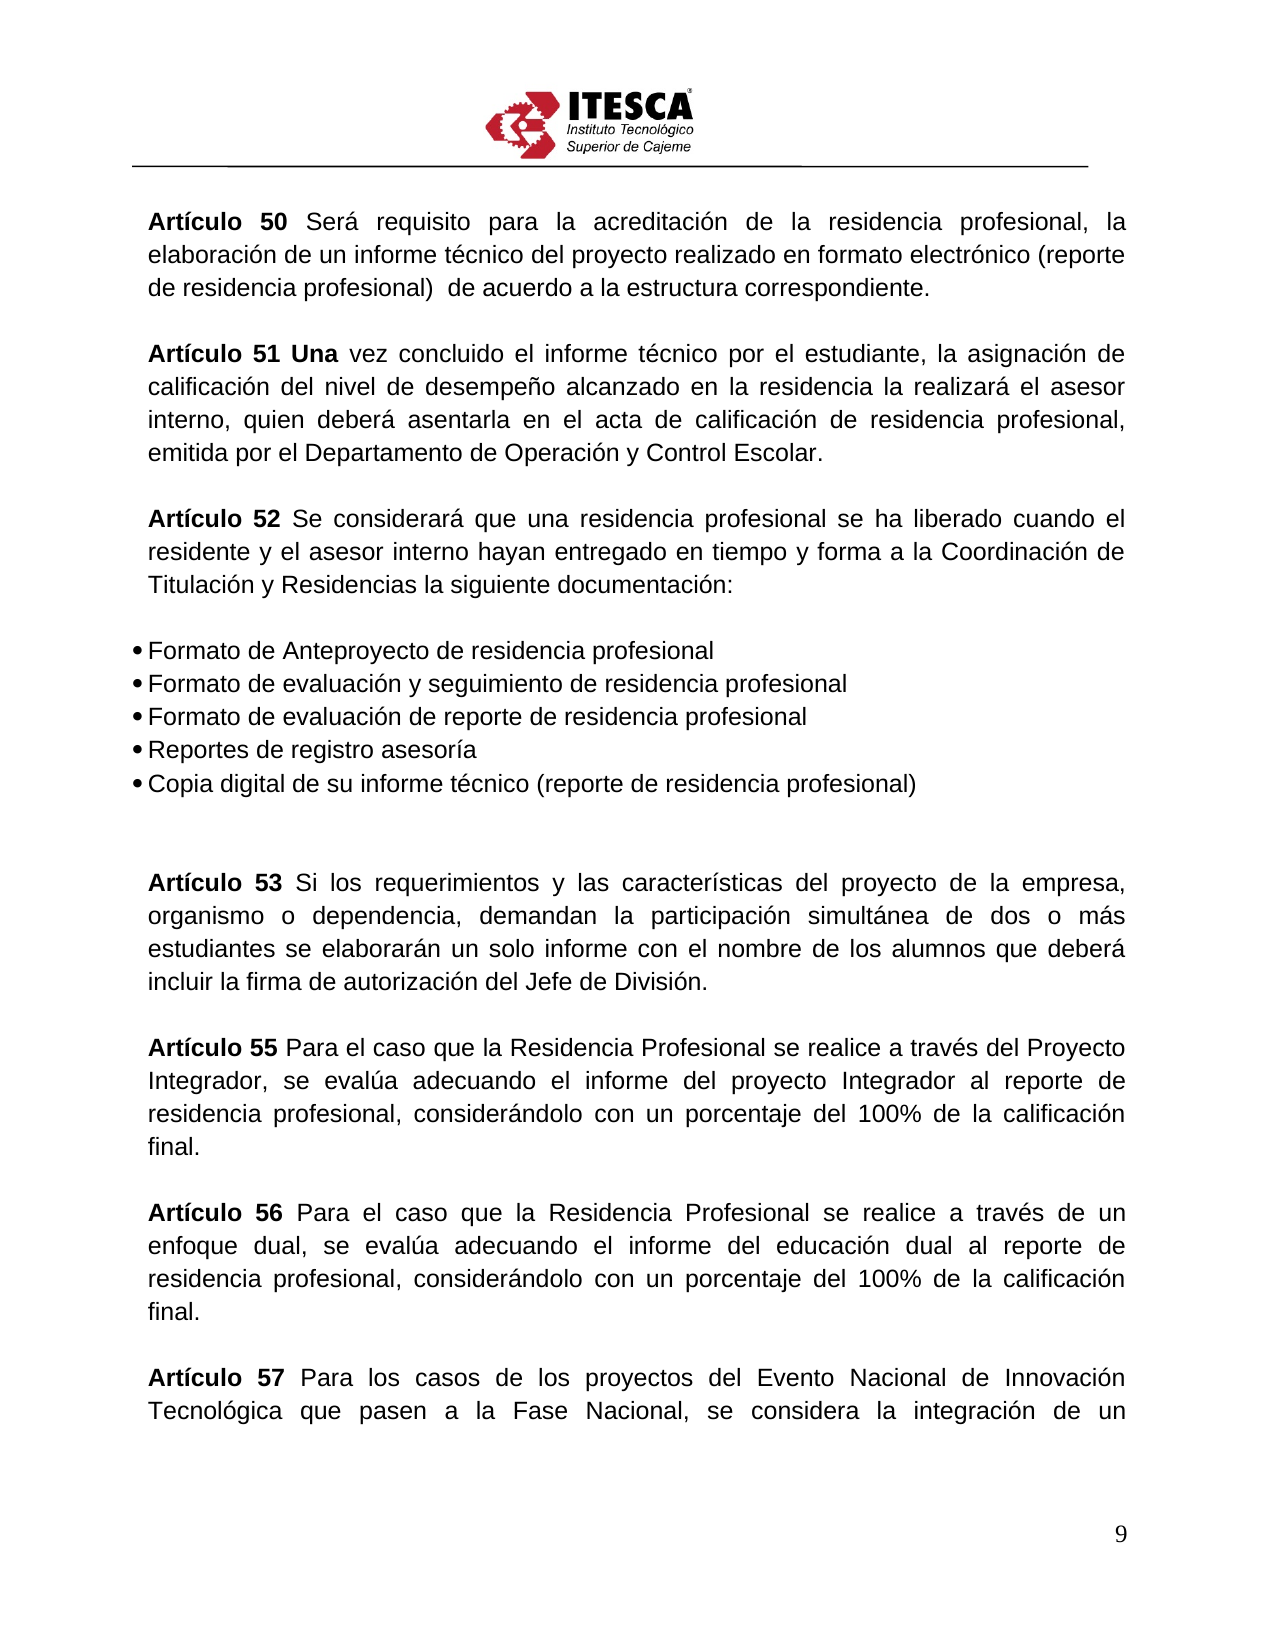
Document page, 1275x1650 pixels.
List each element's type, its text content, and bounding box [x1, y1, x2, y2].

list Formato de Anteproyecto de residencia profesional [133, 636, 1127, 665]
text Artículo 51 Una vez concluido el informe técnico por el estudiante, la asignación de calificación del nivel de desempeño alcanzado en la residencia la realizará el asesor interno, quien deberá asentarla en el acta de calificación de residencia profesional, emitida por el Departamento de Operación y Control Escolar. [148, 339, 1127, 467]
text Artículo 53 Si los requerimientos y las características del proyecto de la empresa, organismo o dependencia, demandan la participación simultánea de dos o más estudiantes se elaborarán un solo informe con el nombre de los alumnos que deberá incluir la firma de autorización del Jefe de División. [148, 868, 1127, 996]
list Formato de evaluación y seguimiento de residencia profesional [133, 669, 1127, 698]
text Artículo 52 Se considerará que una residencia profesional se ha liberado cuando el residente y el asesor interno hayan entregado en tiempo y forma a la Coordinación de Titulación y Residencias la siguiente documentación: [148, 504, 1127, 599]
list Copia digital de su informe técnico (reporte de residencia profesional) [133, 768, 1127, 797]
text Artículo 55 Para el caso que la Residencia Profesional se realice a través del Proyecto Integrador, se evalúa adecuando el informe del proyecto Integrador al reporte de residencia profesional, considerándolo con un porcentaje del 100% de la calificación final. [148, 1033, 1127, 1161]
text Artículo 50 Será requisito para la acreditación de la residencia profesional, la elaboración de un informe técnico del proyecto realizado en formato electrónico (reporte de residencia profesional) de acuerdo a la estructura correspondiente. [148, 207, 1127, 302]
text Artículo 56 Para el caso que la Residencia Profesional se realice a través de un enfoque dual, se evalúa adecuando el informe del educación dual al reporte de residencia profesional, considerándolo con un porcentaje del 100% de la calificación final. [148, 1198, 1127, 1326]
list Formato de evaluación de reporte de residencia profesional [133, 702, 1127, 731]
list Reportes de registro asesoría [133, 735, 1127, 764]
picture [481, 71, 700, 163]
